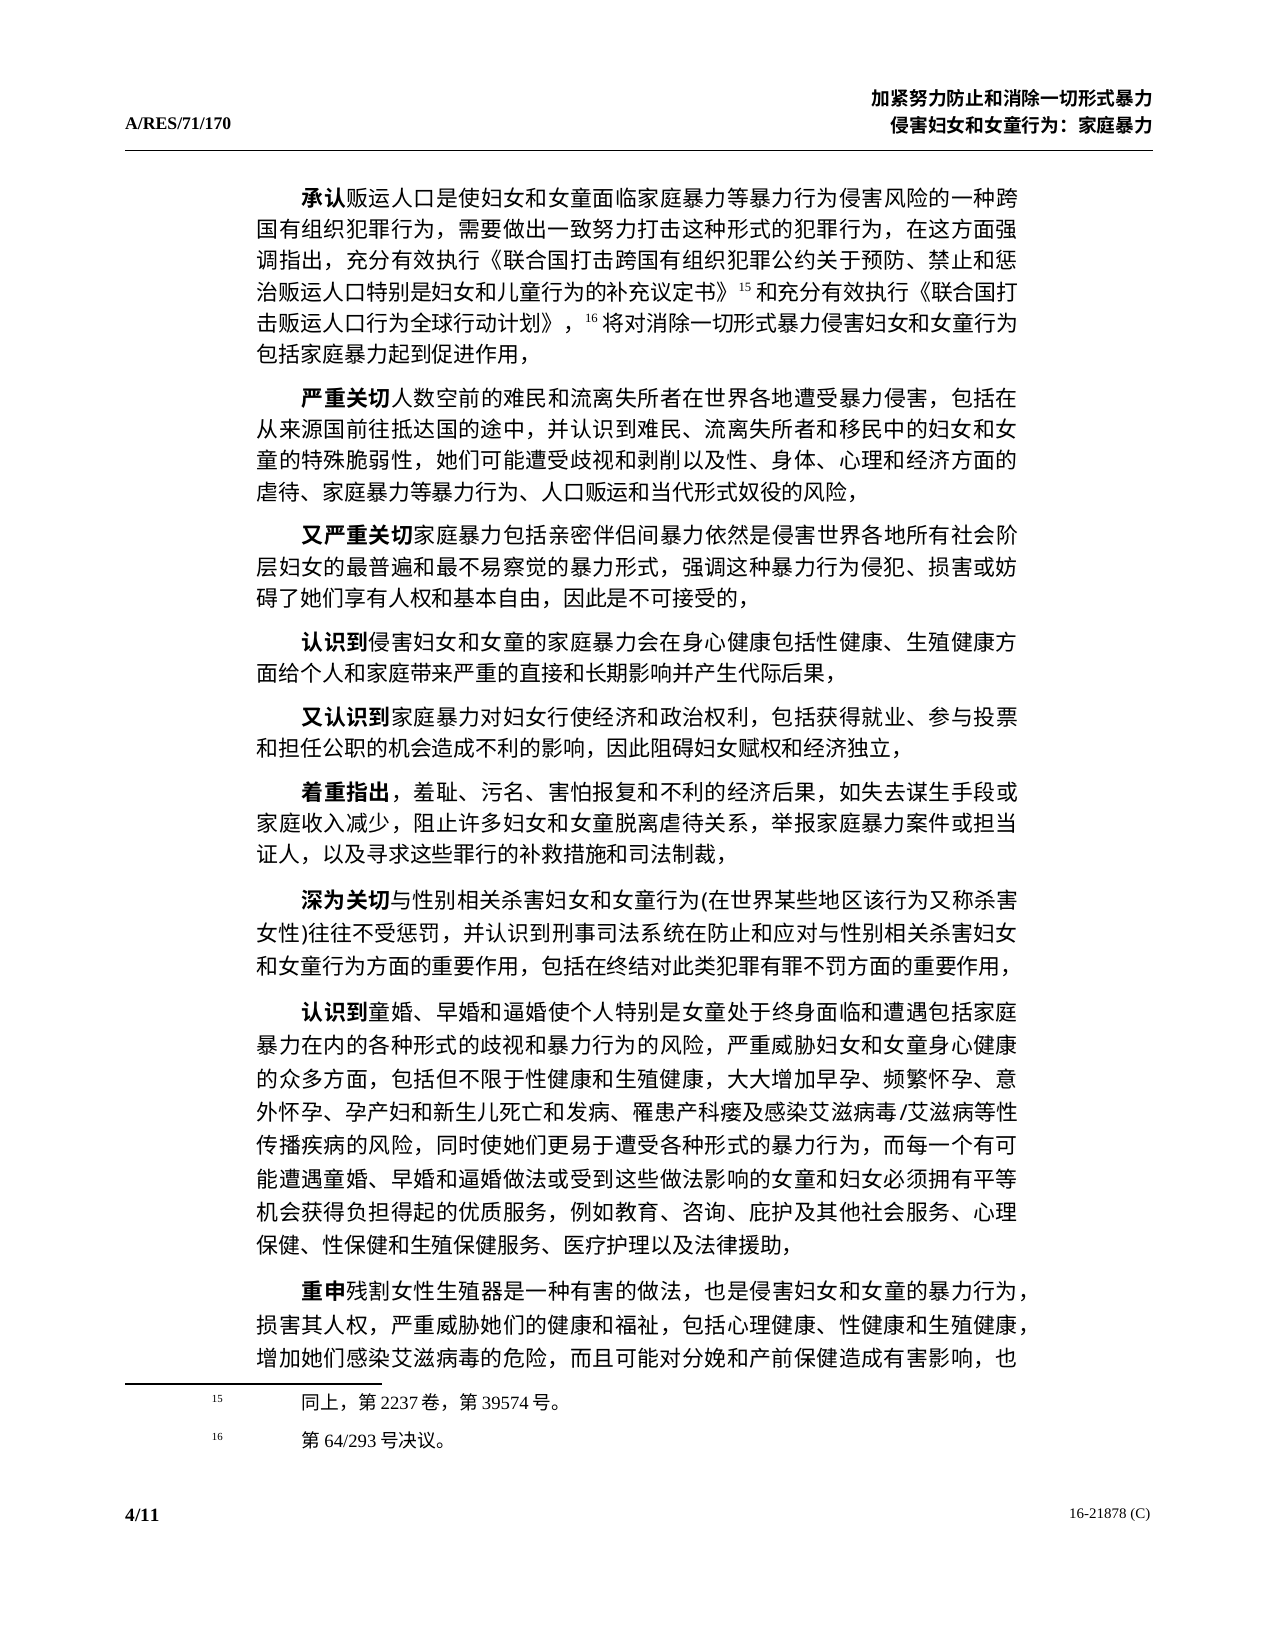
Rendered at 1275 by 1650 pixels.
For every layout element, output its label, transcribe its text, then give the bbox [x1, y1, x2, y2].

text 又认识到家庭暴力对妇女行使经济和政治权利，包括获得就业、参与投票和担任公职的机会造成不利的影响，因此阻碍妇女赋权和经济独立， [257, 700, 1018, 763]
text 承认贩运人口是使妇女和女童面临家庭暴力等暴力行为侵害风险的一种跨国有组织犯罪行为，需要做出一致努力打击这种形式的犯罪行为，在这方面强调指出，充分有效执行《联合国打击跨国有组织犯罪公约关于预防、禁止和惩治贩运人口特别是妇女和儿童行为的补充议定书》 和充分有效执行《联合国打击贩运人口行为全球行动计划》， 将对消除一切形式暴力侵害妇女和女童行为包括家庭暴力起到促进作用， [257, 181, 1018, 369]
text 认识到童婚、早婚和逼婚使个人特别是女童处于终身面临和遭遇包括家庭暴力在内的各种形式的歧视和暴力行为的风险，严重威胁妇女和女童身心健康的众多方面，包括但不限于性健康和生殖健康，大大增加早孕、频繁怀孕、意外怀孕、孕产妇和新生儿死亡和发病、罹患产科瘘及感染艾滋病毒/艾滋病等性传播疾病的风险，同时使她们更易于遭受各种形式的暴力行为，而每一个有可能遭遇童婚、早婚和逼婚做法或受到这些做法影响的女童和妇女必须拥有平等机会获得负担得起的优质服务，例如教育、咨询、庇护及其他社会服务、心理保健、性保健和生殖保健服务、医疗护理以及法律援助， [257, 994, 1018, 1261]
text 着重指出，羞耻、污名、害怕报复和不利的经济后果，如失去谋生手段或家庭收入减少，阻止许多妇女和女童脱离虐待关系，举报家庭暴力案件或担当证人，以及寻求这些罪行的补救措施和司法制裁， [257, 775, 1018, 869]
text 又严重关切家庭暴力包括亲密伴侣间暴力依然是侵害世界各地所有社会阶层妇女的最普遍和最不易察觉的暴力形式，强调这种暴力行为侵犯、损害或妨碍了她们享有人权和基本自由，因此是不可接受的， [257, 519, 1018, 613]
text 认识到侵害妇女和女童的家庭暴力会在身心健康包括性健康、生殖健康方面给个人和家庭带来严重的直接和长期影响并产生代际后果， [257, 625, 1018, 688]
text 深为关切与性别相关杀害妇女和女童行为(在世界某些地区该行为又称杀害女性)往往不受惩罚，并认识到刑事司法系统在防止和应对与性别相关杀害妇女和女童行为方面的重要作用，包括在终结对此类犯罪有罪不罚方面的重要作用， [257, 881, 1018, 981]
text 严重关切人数空前的难民和流离失所者在世界各地遭受暴力侵害，包括在从来源国前往抵达国的途中，并认识到难民、流离失所者和移民中的妇女和女童的特殊脆弱性，她们可能遭受歧视和剥削以及性、身体、心理和经济方面的虐待、家庭暴力等暴力行为、人口贩运和当代形式奴役的风险， [257, 381, 1018, 506]
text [257, 1273, 1018, 1373]
